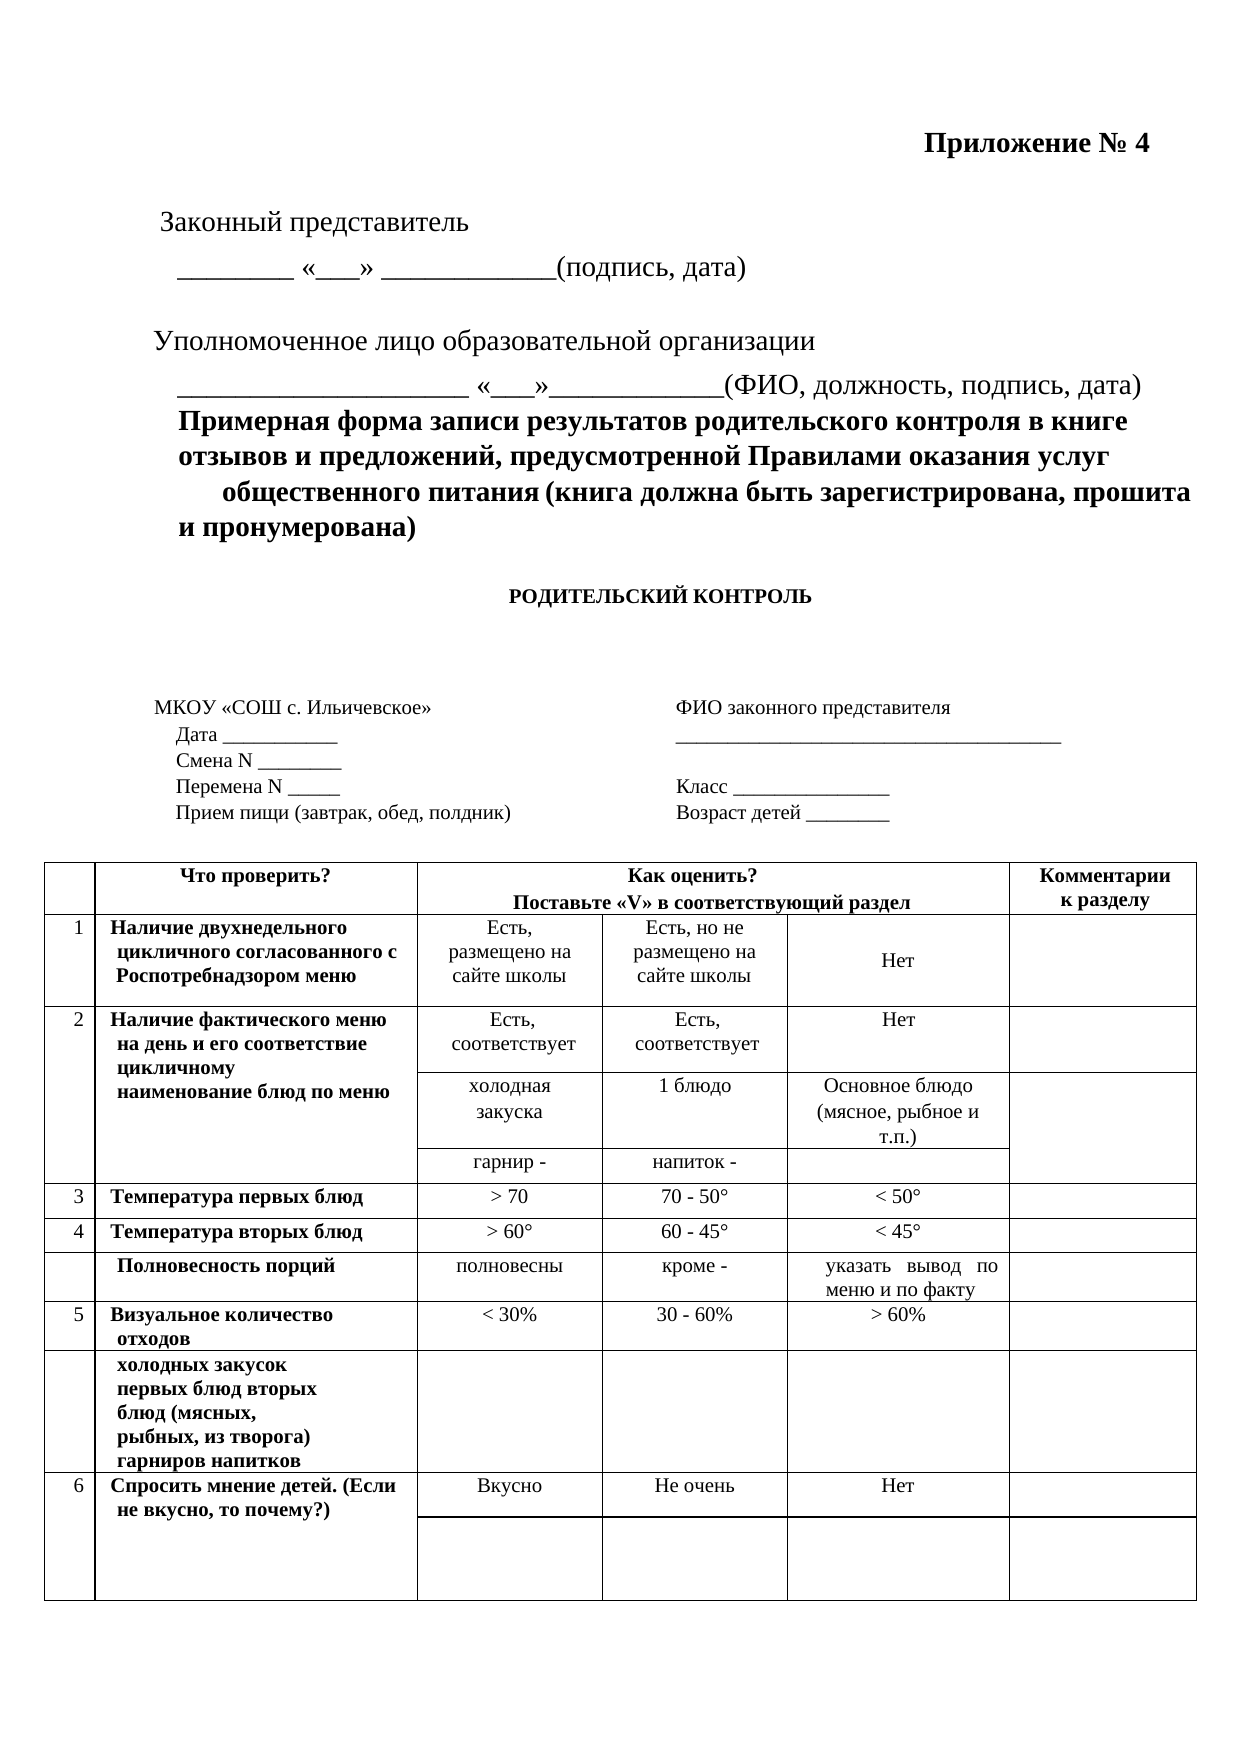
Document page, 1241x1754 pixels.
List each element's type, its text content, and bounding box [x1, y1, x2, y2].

text МКОУ «СОШ с. Ильичевское» ФИО законного представителя [147, 695, 1206, 719]
table_cell 5 [45, 1302, 94, 1350]
text РОДИТЕЛЬСКИЙ КОНТРОЛЬ [148, 584, 1206, 608]
table_cell Нет [788, 1007, 1009, 1072]
table_cell [788, 1518, 1009, 1600]
table_header [45, 863, 94, 914]
table_cell [603, 1351, 787, 1472]
table_cell Вкусно [418, 1473, 602, 1516]
text ________ «___» ____________(подпись, дата) [177, 249, 1205, 283]
table_cell [1010, 1351, 1196, 1472]
table_cell [418, 1518, 602, 1600]
table_cell Не очень [603, 1473, 787, 1516]
table_cell < 30% [418, 1302, 602, 1350]
text Дата ___________ _____________________________________ [147, 722, 1206, 746]
table_cell гарнир - [418, 1149, 602, 1183]
table_cell напиток - [603, 1149, 787, 1183]
table_cell холодная закуска [418, 1073, 602, 1148]
table_cell < 45° [788, 1219, 1009, 1252]
text ____________________ «___»____________(ФИО, должность, подпись, дата) Примерная форма записи результатов родительского контроля в книге отзывов и предложений, предусмотренной Правилами оказания услуг общественного питания (книга должна быть зарегистрирована, прошита и пронумерована) [177, 367, 1206, 543]
table_cell < 50° [788, 1184, 1009, 1217]
table_cell Температура вторых блюд [96, 1219, 417, 1252]
text Уполномоченное лицо образовательной организации [148, 323, 1205, 357]
text Законный представитель [150, 204, 1206, 237]
table_cell [1010, 1073, 1196, 1183]
table_cell 1 [45, 915, 94, 1006]
table_cell [418, 1351, 602, 1472]
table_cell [96, 1351, 417, 1472]
table_cell 2 [45, 1007, 94, 1183]
table_cell 6 [45, 1473, 94, 1600]
table_cell 3 [45, 1184, 94, 1217]
table_cell 60 - 45° [603, 1219, 787, 1252]
table_cell Полновесность порций [96, 1253, 417, 1301]
table_cell кроме - [603, 1253, 787, 1301]
table_cell 30 - 60% [603, 1302, 787, 1350]
table_cell Спросить мнение детей. (Если не вкусно, то почему?) [96, 1473, 417, 1600]
table_header Комментарии к разделу [1010, 863, 1196, 914]
table_cell Есть, соответствует [603, 1007, 787, 1072]
table_cell [788, 1149, 1009, 1183]
table_header Что проверить? [96, 863, 417, 914]
table_cell [788, 1351, 1009, 1472]
table_cell 4 [45, 1219, 94, 1252]
table_cell [1010, 1219, 1196, 1252]
text Смена N ________ [147, 748, 1206, 772]
table_cell [1010, 1473, 1196, 1516]
table_cell Нет [788, 1473, 1009, 1516]
table_cell 1 блюдо [603, 1073, 787, 1148]
table_cell [45, 1253, 94, 1301]
table_cell Визуальное количество отходов [96, 1302, 417, 1350]
table_header Как оценить? Поставьте «V» в соответствующий раздел [418, 863, 1009, 914]
table_cell полновесны [418, 1253, 602, 1301]
table_cell Основное блюдо (мясное, рыбное и т.п.) [788, 1073, 1009, 1148]
table_cell [1010, 1518, 1196, 1600]
table_cell Есть, но не размещено на сайте школы [603, 915, 787, 1006]
table_cell > 70 [418, 1184, 602, 1217]
table_cell Наличие фактического меню на день и его соответствие цикличному наименование блюд по меню [96, 1007, 417, 1183]
table_cell > 60% [788, 1302, 1009, 1350]
table_cell > 60° [418, 1219, 602, 1252]
table_cell Нет [788, 915, 1009, 1006]
table_cell Температура первых блюд [96, 1184, 417, 1217]
text Прием пищи (завтрак, обед, полдник) Возраст детей ________ [147, 800, 1206, 824]
table_cell Есть, размещено на сайте школы [418, 915, 602, 1006]
table_cell Наличие двухнедельного цикличного согласованного с Роспотребнадзором меню [96, 915, 417, 1006]
table_cell [45, 1351, 94, 1472]
table_cell Есть, соответствует [418, 1007, 602, 1072]
table_cell [603, 1518, 787, 1600]
table_cell [1010, 1253, 1196, 1301]
table_cell указать вывод по меню и по факту [788, 1253, 1009, 1301]
table_cell 70 - 50° [603, 1184, 787, 1217]
text Перемена N _____ Класс _______________ [147, 774, 1206, 798]
table_cell [1010, 915, 1196, 1006]
table_cell [1010, 1007, 1196, 1072]
table_cell [1010, 1302, 1196, 1350]
table_cell [1010, 1184, 1196, 1217]
